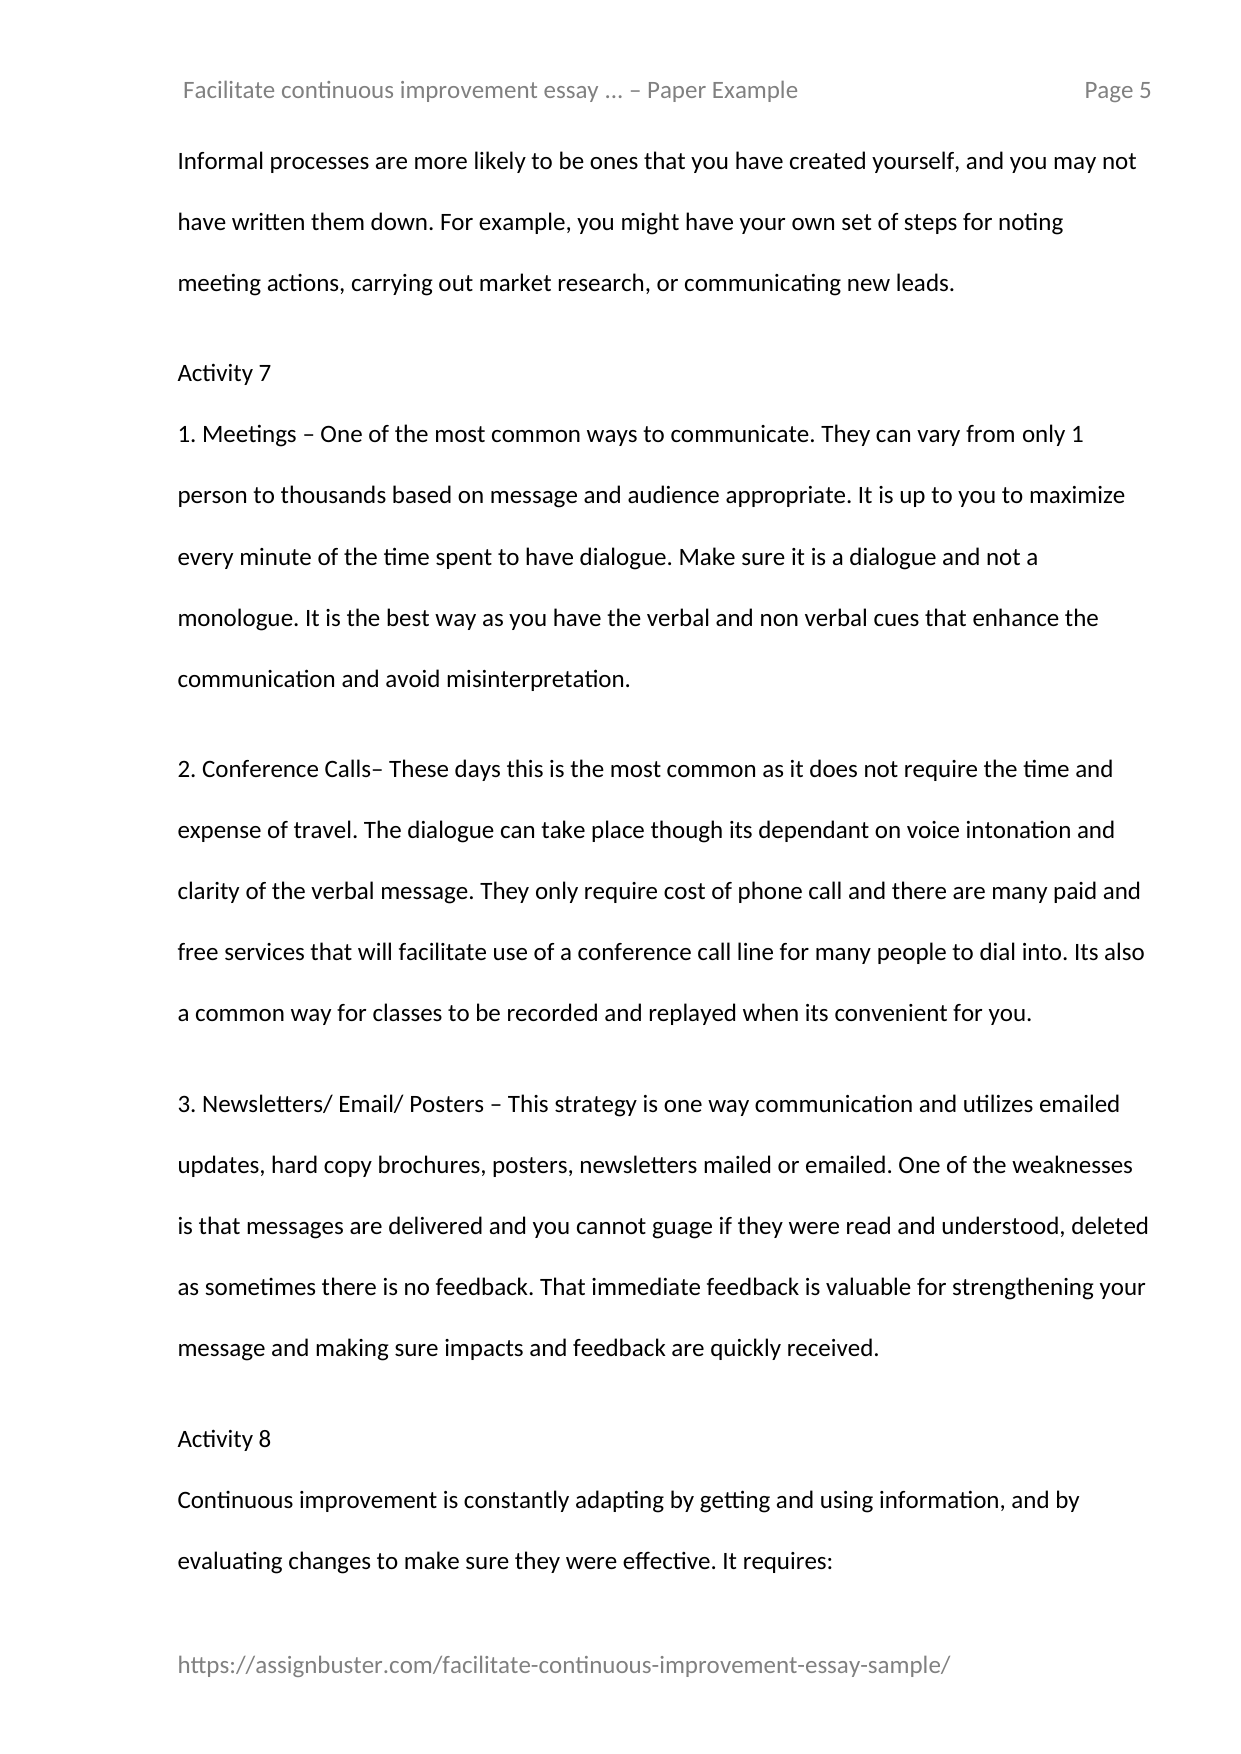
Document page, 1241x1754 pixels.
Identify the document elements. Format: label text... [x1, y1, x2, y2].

text Activity 8 Continuous improvement is constantly adapting by getting and using information, and by evaluating changes to make sure they were effective. It requires: [177, 1423, 1152, 1575]
text 3. Newsletters/ Email/ Posters – This strategy is one way communication and utilizes emailed updates, hard copy brochures, posters, newsletters mailed or emailed. One of the weaknesses is that messages are delivered and you cannot guage if they were read and understood, deleted as sometimes there is no feedback. That immediate feedback is valuable for strengthening your message and making sure impacts and feedback are quickly received. [177, 1088, 1152, 1363]
text 2. Conference Calls– These days this is the most common as it does not require the time and expense of travel. The dialogue can take place though its dependant on voice intonation and clarity of the verbal message. They only require cost of phone call and there are many paid and free services that will facilitate use of a conference call line for many people to dial into. Its also a common way for classes to be recorded and replayed when its convenient for you. [177, 753, 1152, 1028]
text Informal processes are more likely to be ones that you have created yourself, and you may not have written them down. For example, you might have your own set of steps for noting meeting actions, carrying out market research, or communicating new leads. [177, 145, 1152, 298]
text Activity 7 1. Meetings – One of the most common ways to communicate. They can vary from only 1 person to thousands based on message and audience appropriate. It is up to you to maximize every minute of the time spent to have dialogue. Make sure it is a dialogue and not a monologue. It is the best way as you have the verbal and non verbal cues that enhance the communication and avoid misinterpretation. [177, 358, 1152, 693]
